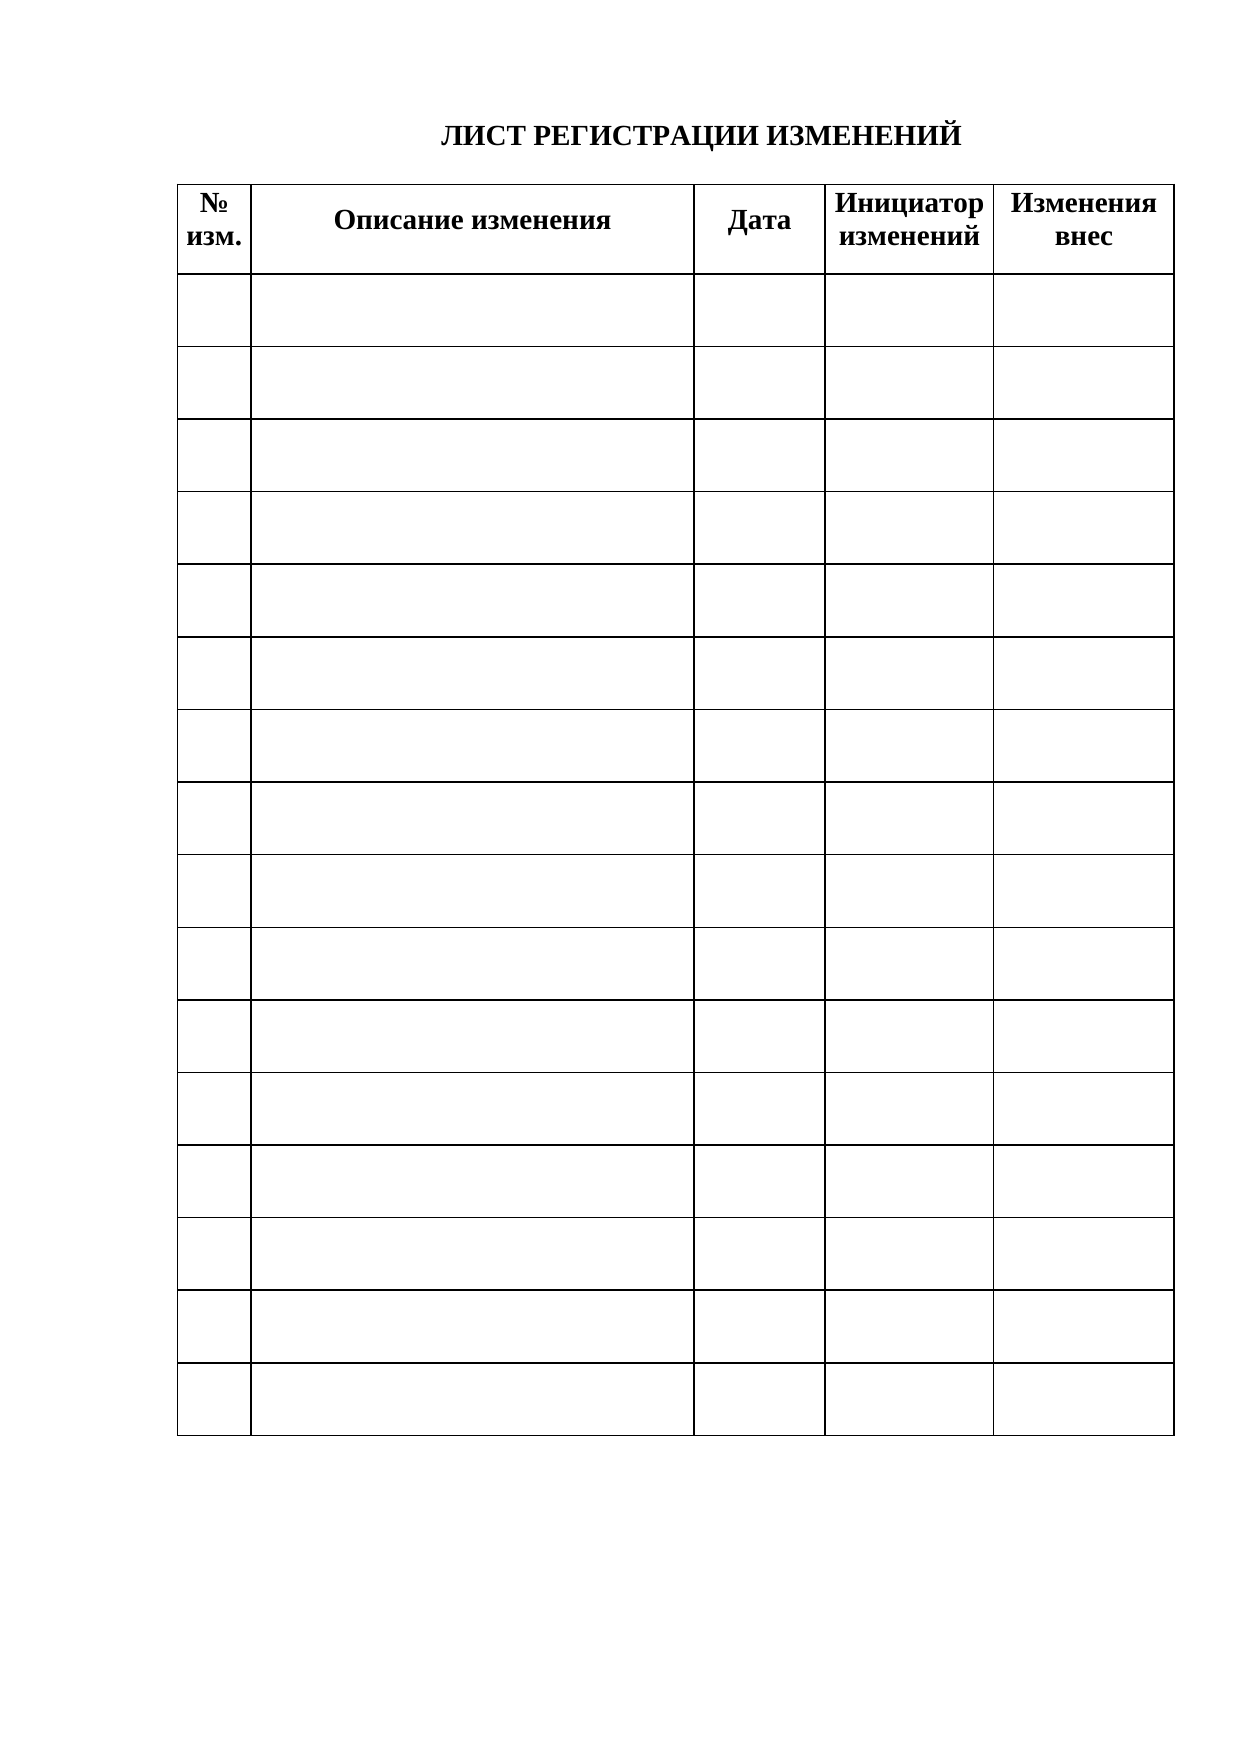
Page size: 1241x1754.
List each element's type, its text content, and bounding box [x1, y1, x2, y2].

table_cell [695, 1218, 824, 1289]
table_cell [178, 638, 250, 708]
table_header Инициатор изменений [826, 185, 993, 273]
table_cell [695, 275, 824, 346]
table_cell [695, 710, 824, 781]
table_cell [252, 710, 693, 781]
table_cell [178, 1218, 250, 1289]
table_cell [695, 420, 824, 491]
table_cell [252, 420, 693, 491]
table_cell [252, 1364, 693, 1434]
table_cell [252, 275, 693, 346]
table_cell [178, 1146, 250, 1217]
table_cell [252, 565, 693, 636]
table_cell [994, 1073, 1173, 1144]
table_cell [695, 783, 824, 854]
table_cell [826, 1073, 993, 1144]
table_cell [252, 1291, 693, 1362]
table_cell [826, 565, 993, 636]
table_cell [994, 1001, 1173, 1072]
table_header Дата [695, 185, 824, 273]
table_cell [826, 1364, 993, 1434]
table_cell [252, 492, 693, 563]
table_cell [178, 1291, 250, 1362]
table_cell [695, 638, 824, 708]
table_cell [252, 783, 693, 854]
table_cell [826, 1146, 993, 1217]
text ЛИСТ РЕГИСТРАЦИИ ИЗМЕНЕНИЙ [177, 118, 1152, 152]
table_cell [252, 1073, 693, 1144]
table_cell [994, 710, 1173, 781]
table_cell [994, 1218, 1173, 1289]
table_cell [826, 275, 993, 346]
table_cell [994, 420, 1173, 491]
table_cell [826, 1218, 993, 1289]
table_cell [826, 638, 993, 708]
table_cell [178, 420, 250, 491]
table_cell [695, 855, 824, 926]
table_cell [695, 1001, 824, 1072]
table_cell [826, 783, 993, 854]
table_cell [826, 492, 993, 563]
table_cell [695, 565, 824, 636]
table_cell [994, 1291, 1173, 1362]
table_cell [178, 855, 250, 926]
table_cell [994, 855, 1173, 926]
table_cell [994, 783, 1173, 854]
table_cell [178, 347, 250, 418]
table_cell [252, 347, 693, 418]
table_cell [178, 783, 250, 854]
table_cell [695, 1364, 824, 1434]
table_cell [178, 710, 250, 781]
table_cell [826, 420, 993, 491]
table_cell [994, 565, 1173, 636]
table_cell [178, 492, 250, 563]
table_cell [178, 928, 250, 999]
table_cell [826, 928, 993, 999]
table_cell [252, 1218, 693, 1289]
table_cell [826, 1001, 993, 1072]
table_header № изм. [178, 185, 250, 273]
table_cell [826, 347, 993, 418]
table_cell [826, 1291, 993, 1362]
table_cell [178, 1073, 250, 1144]
table_cell [252, 855, 693, 926]
table_cell [994, 1146, 1173, 1217]
table_cell [695, 492, 824, 563]
table_cell [695, 928, 824, 999]
table_cell [994, 275, 1173, 346]
table_cell [994, 492, 1173, 563]
table_header Изменения внес [994, 185, 1173, 273]
table_cell [252, 1146, 693, 1217]
table_cell [252, 638, 693, 708]
table_cell [178, 275, 250, 346]
table_cell [178, 1364, 250, 1434]
table_cell [695, 1146, 824, 1217]
table_cell [994, 638, 1173, 708]
table_cell [252, 1001, 693, 1072]
table_cell [826, 855, 993, 926]
table_cell [695, 1291, 824, 1362]
table_cell [252, 928, 693, 999]
table_cell [994, 347, 1173, 418]
table_header Описание изменения [252, 185, 693, 273]
table_cell [994, 1364, 1173, 1434]
table_cell [695, 1073, 824, 1144]
table_cell [695, 347, 824, 418]
table_cell [994, 928, 1173, 999]
table_cell [178, 1001, 250, 1072]
table_cell [178, 565, 250, 636]
table_cell [826, 710, 993, 781]
